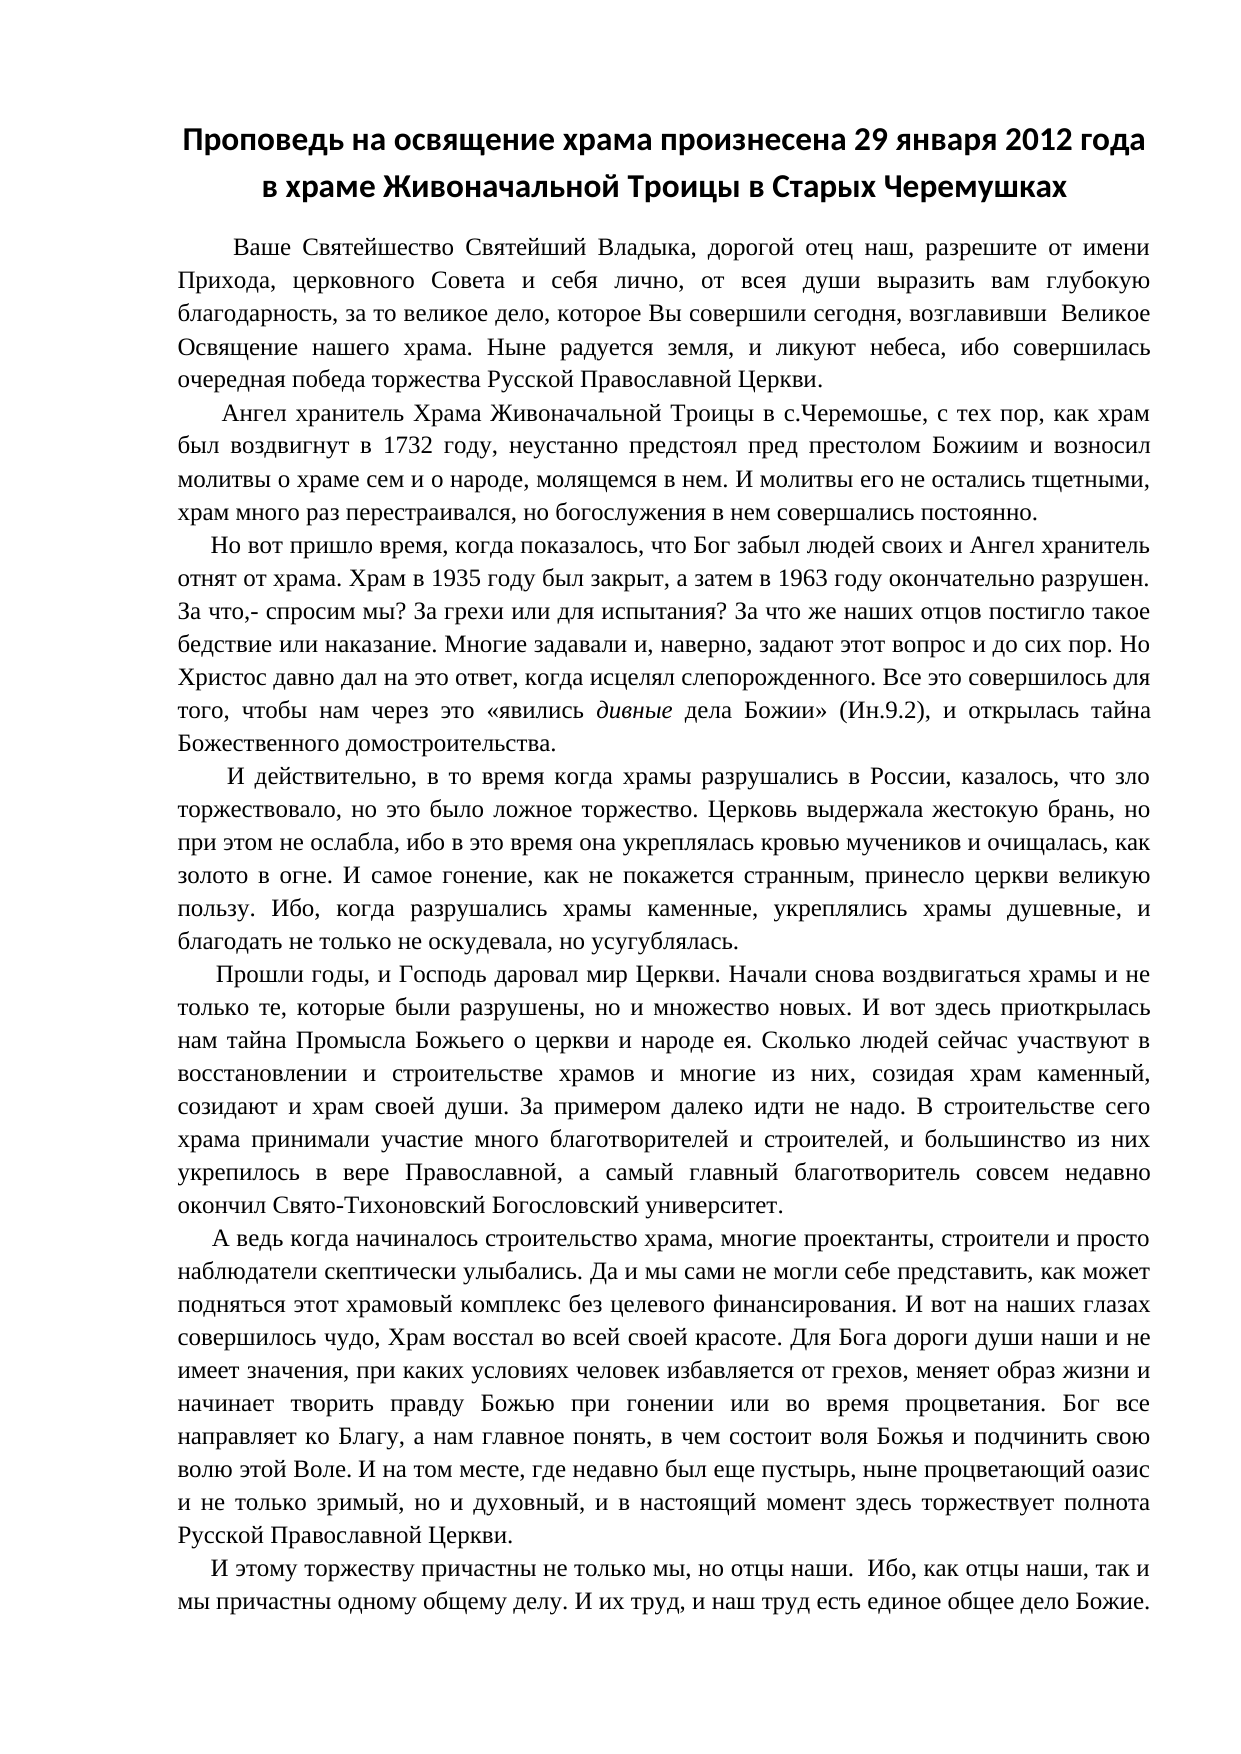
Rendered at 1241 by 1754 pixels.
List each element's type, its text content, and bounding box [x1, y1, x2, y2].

text А ведь когда начиналось строительство храма, многие проектанты, строители и просто наблюдатели скептически улыбались. Да и мы сами не могли себе представить, как может подняться этот храмовый комплекс без целевого финансирования. И вот на наших глазах совершилось чудо, Храм восстал во всей своей красоте. Для Бога дороги души наши и не имеет значения, при каких условиях человек избавляется от грехов, меняет образ жизни и начинает творить правду Божью при гонении или во время процветания. Бог все направляет ко Благу, а нам главное понять, в чем состоит воля Божья и подчинить свою волю этой Воле. И на том месте, где недавно был еще пустырь, ныне процветающий оазис и не только зримый, но и духовный, и в настоящий момент здесь торжествует полнота Русской Православной Церкви. [177, 1223, 1152, 1549]
text Проповедь на освящение храма произнесена 29 января 2012 года в храме Живоначальной Троицы в Старых Черемушках [177, 118, 1152, 206]
text И действительно, в то время когда храмы разрушались в России, казалось, что зло торжествовало, но это было ложное торжество. Церковь выдержала жестокую брань, но при этом не ослабла, ибо в это время она укреплялась кровью мучеников и очищалась, как золото в огне. И самое гонение, как не покажется странным, принесло церкви великую пользу. Ибо, когда разрушались храмы каменные, укреплялись храмы душевные, и благодать не только не оскудевала, но усугублялась. [177, 761, 1152, 955]
text Но вот пришло время, когда показалось, что Бог забыл людей своих и Ангел хранитель отнят от храма. Храм в 1935 году был закрыт, а затем в 1963 году окончательно разрушен. За что,- спросим мы? За грехи или для испытания? За что же наших отцов постигло такое бедствие или наказание. Многие задавали и, наверно, задают этот вопрос и до сих пор. Но Христос давно дал на это ответ, когда исцелял слепорожденного. Все это совершилось для того, чтобы нам через это «явились дивные дела Божии» (Ин.9.2), и открылась тайна Божественного домостроительства. [177, 530, 1152, 757]
text Ваше Святейшество Святейший Владыка, дорогой отец наш, разрешите от имени Прихода, церковного Совета и себя лично, от всея души выразить вам глубокую благодарность, за то великое дело, которое Вы совершили сегодня, возглавивши Великое Освящение нашего храма. Ныне радуется земля, и ликуют небеса, ибо совершилась очередная победа торжества Русской Православной Церкви. [177, 232, 1152, 393]
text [177, 1553, 1152, 1615]
text Ангел хранитель Храма Живоначальной Троицы в с.Черемошье, с тех пор, как храм был воздвигнут в 1732 году, неустанно предстоял пред престолом Божиим и возносил молитвы о храме сем и о народе, молящемся в нем. И молитвы его не остались тщетными, храм много раз перестраивался, но богослужения в нем совершались постоянно. [177, 398, 1152, 525]
text Прошли годы, и Господь даровал мир Церкви. Начали снова воздвигаться храмы и не только те, которые были разрушены, но и множество новых. И вот здесь приоткрылась нам тайна Промысла Божьего о церкви и народе ея. Сколько людей сейчас участвуют в восстановлении и строительстве храмов и многие из них, созидая храм каменный, созидают и храм своей души. За примером далеко идти не надо. В строительстве сего храма принимали участие много благотворителей и строителей, и большинство из них укрепилось в вере Православной, а самый главный благотворитель совсем недавно окончил Свято-Тихоновский Богословский университет. [177, 959, 1152, 1219]
